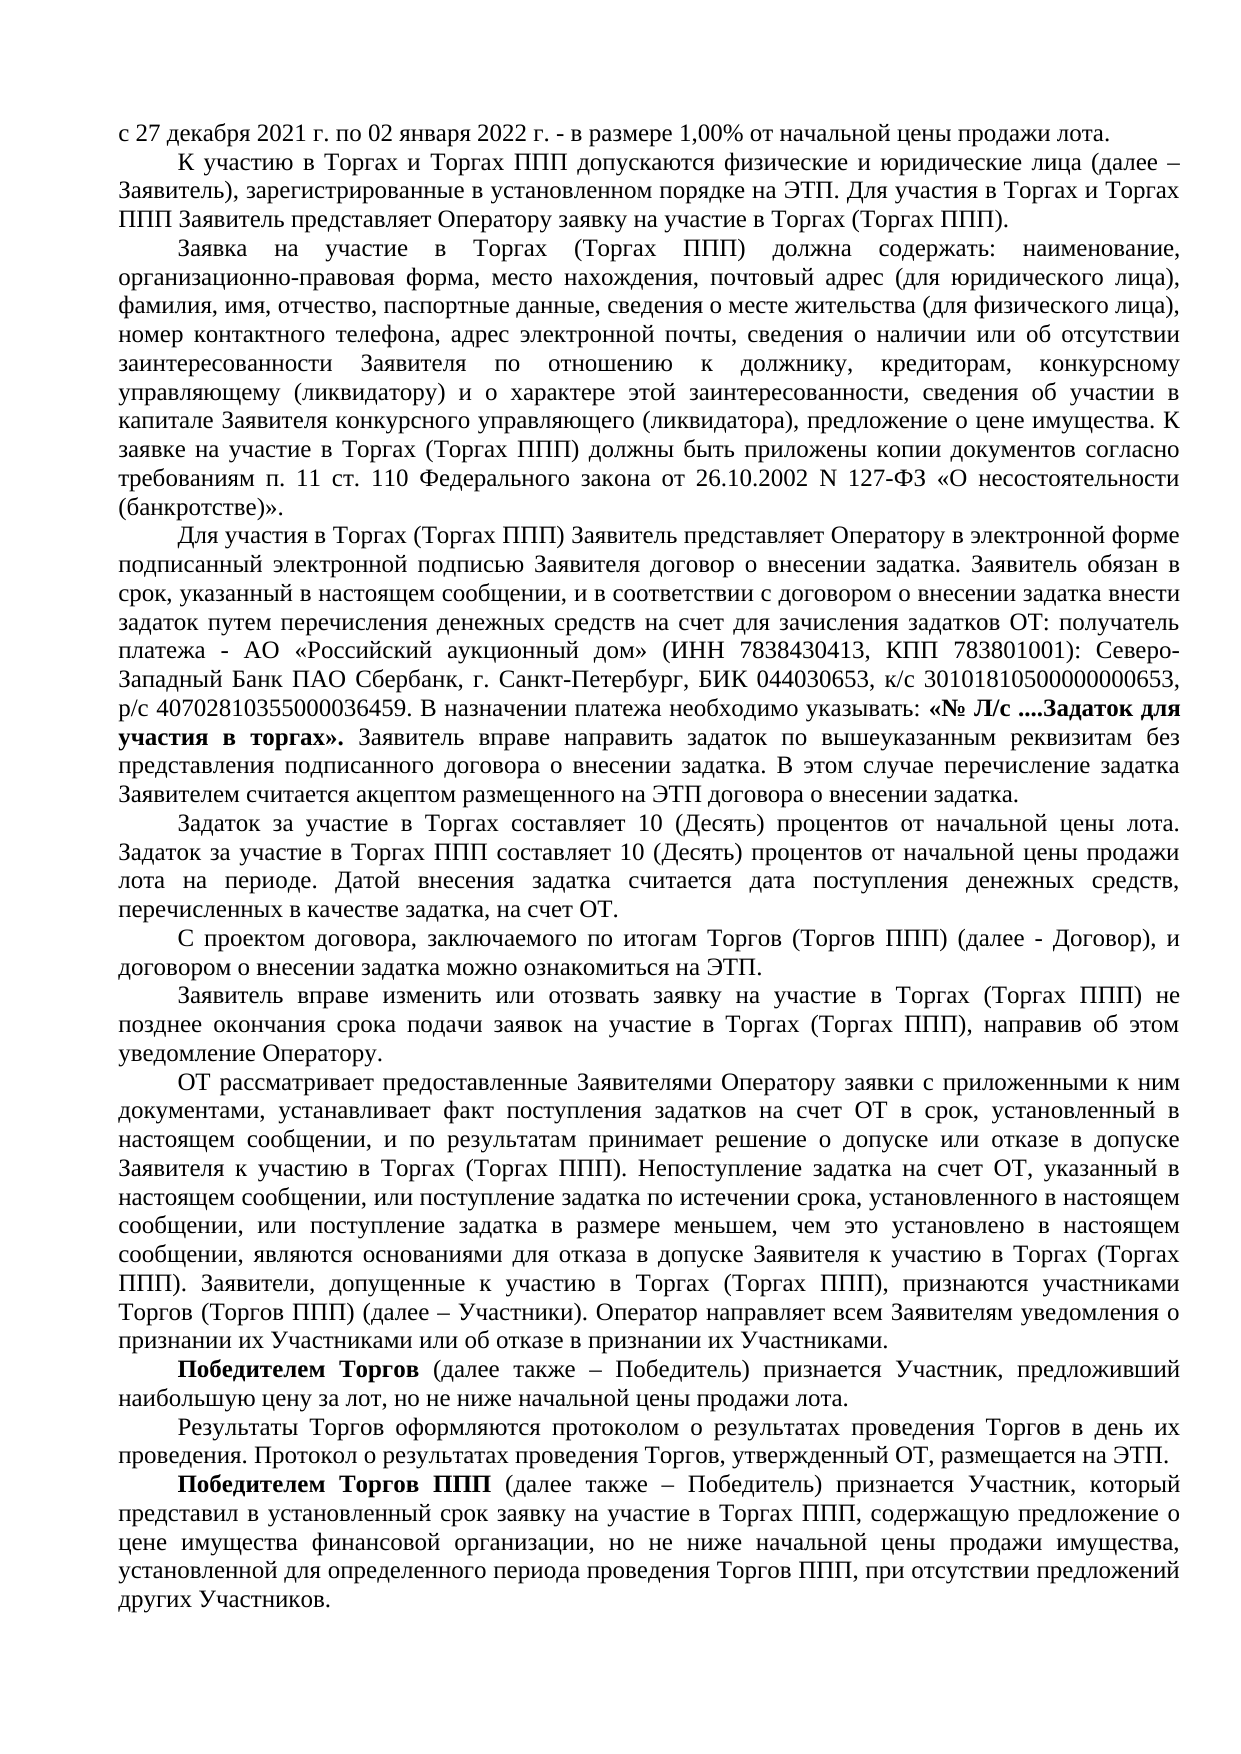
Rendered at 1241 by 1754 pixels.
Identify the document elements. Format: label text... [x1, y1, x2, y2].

text Результаты Торгов оформляются протоколом о результатах проведения Торгов в день их проведения. Протокол о результатах проведения Торгов, утвержденный ОТ, размещается на ЭТП. [118, 1412, 1181, 1469]
text с 27 декабря 2021 г. по 02 января 2022 г. - в размере 1,00% от начальной цены продажи лота. [118, 118, 1181, 147]
text С проектом договора, заключаемого по итогам Торгов (Торгов ППП) (далее - Договор), и договором о внесении задатка можно ознакомиться на ЭТП. [118, 923, 1181, 981]
text Задаток за участие в Торгах составляет 10 (Десять) процентов от начальной цены лота. Задаток за участие в Торгах ППП составляет 10 (Десять) процентов от начальной цены продажи лота на периоде. Датой внесения задатка считается дата поступления денежных средств, перечисленных в качестве задатка, на счет ОТ. [118, 808, 1181, 923]
text Заявка на участие в Торгах (Торгах ППП) должна содержать: наименование, организационно-правовая форма, место нахождения, почтовый адрес (для юридического лица), фамилия, имя, отчество, паспортные данные, сведения о месте жительства (для физического лица), номер контактного телефона, адрес электронной почты, сведения о наличии или об отсутствии заинтересованности Заявителя по отношению к должнику, кредиторам, конкурсному управляющему (ликвидатору) и о характере этой заинтересованности, сведения об участии в капитале Заявителя конкурсного управляющего (ликвидатора), предложение о цене имущества. К заявке на участие в Торгах (Торгах ППП) должны быть приложены копии документов согласно требованиям п. 11 ст. 110 Федерального закона от 26.10.2002 N 127-ФЗ «О несостоятельности (банкротстве)». [118, 233, 1181, 521]
text Победителем Торгов (далее также – Победитель) признается Участник, предложивший наибольшую цену за лот, но не ниже начальной цены продажи лота. [118, 1354, 1181, 1412]
text К участию в Торгах и Торгах ППП допускаются физические и юридические лица (далее – Заявитель), зарегистрированные в установленном порядке на ЭТП. Для участия в Торгах и Торгах ППП Заявитель представляет Оператору заявку на участие в Торгах (Торгах ППП). [118, 147, 1181, 233]
text ОТ рассматривает предоставленные Заявителями Оператору заявки с приложенными к ним документами, устанавливает факт поступления задатков на счет ОТ в срок, установленный в настоящем сообщении, и по результатам принимает решение о допуске или отказе в допуске Заявителя к участию в Торгах (Торгах ППП). Непоступление задатка на счет ОТ, указанный в настоящем сообщении, или поступление задатка по истечении срока, установленного в настоящем сообщении, или поступление задатка в размере меньшем, чем это установлено в настоящем сообщении, являются основаниями для отказа в допуске Заявителя к участию в Торгах (Торгах ППП). Заявители, допущенные к участию в Торгах (Торгах ППП), признаются участниками Торгов (Торгов ППП) (далее – Участники). Оператор направляет всем Заявителям уведомления о признании их Участниками или об отказе в признании их Участниками. [118, 1067, 1181, 1354]
text Победителем Торгов ППП (далее также – Победитель) признается Участник, который представил в установленный срок заявку на участие в Торгах ППП, содержащую предложение о цене имущества финансовой организации, но не ниже начальной цены продажи имущества, установленной для определенного периода проведения Торгов ППП, при отсутствии предложений других Участников. [118, 1469, 1181, 1613]
text Заявитель вправе изменить или отозвать заявку на участие в Торгах (Торгах ППП) не позднее окончания срока подачи заявок на участие в Торгах (Торгах ППП), направив об этом уведомление Оператору. [118, 981, 1181, 1067]
text Для участия в Торгах (Торгах ППП) Заявитель представляет Оператору в электронной форме подписанный электронной подписью Заявителя договор о внесении задатка. Заявитель обязан в срок, указанный в настоящем сообщении, и в соответствии с договором о внесении задатка внести задаток путем перечисления денежных средств на счет для зачисления задатков ОТ: получатель платежа - АО «Российский аукционный дом» (ИНН 7838430413, КПП 783801001): Северо-Западный Банк ПАО Сбербанк, г. Санкт-Петербург, БИК 044030653, к/с 30101810500000000653, р/с 40702810355000036459. В назначении платежа необходимо указывать: «№ Л/с ....Задаток для участия в торгах». Заявитель вправе направить задаток по вышеуказанным реквизитам без представления подписанного договора о внесении задатка. В этом случае перечисление задатка Заявителем считается акцептом размещенного на ЭТП договора о внесении задатка. [118, 521, 1181, 808]
